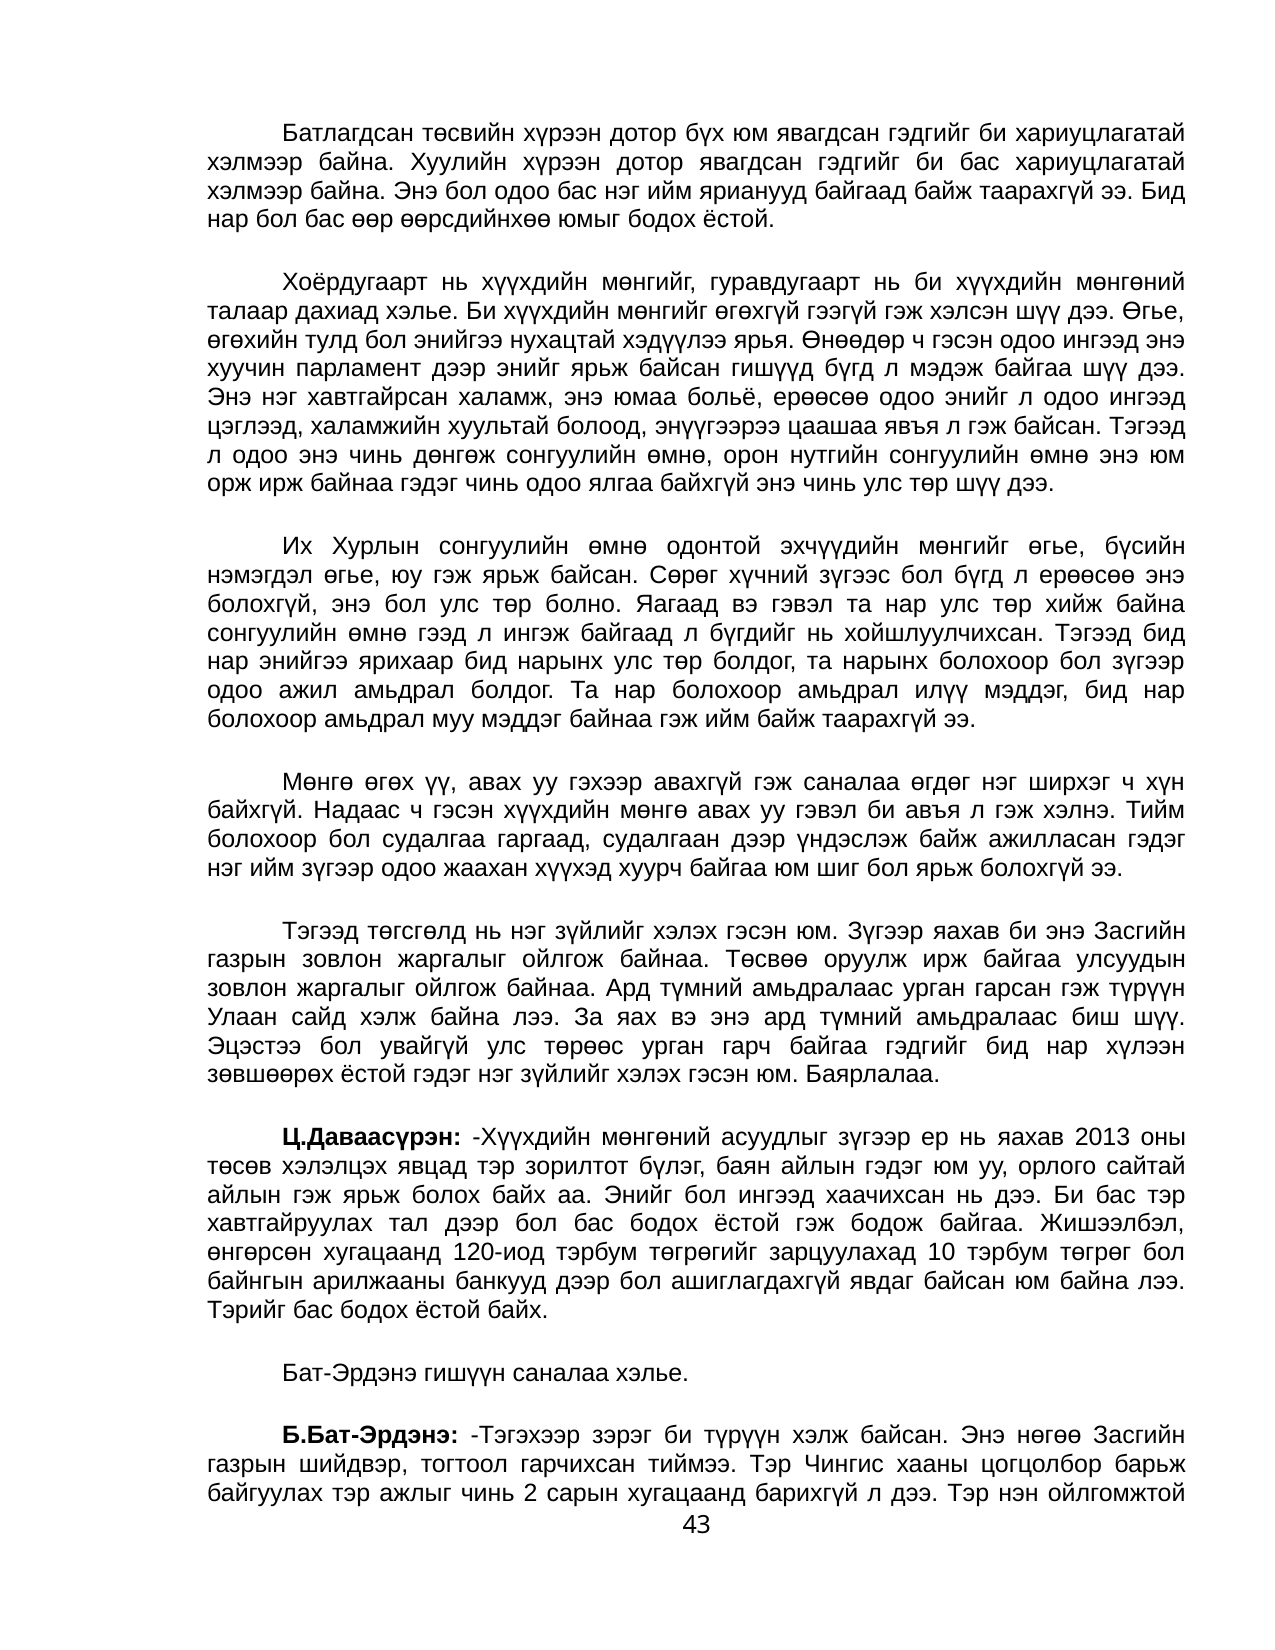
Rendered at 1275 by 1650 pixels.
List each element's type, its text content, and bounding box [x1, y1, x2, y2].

text Тэгээд төгсгөлд нь нэг зүйлийг хэлэх гэсэн юм. Зүгээр яахав би энэ Засгийн газрын зовлон жаргалыг ойлгож байнаа. Төсвөө оруулж ирж байгаа улсуудын зовлон жаргалыг ойлгож байнаа. Ард түмний амьдралаас урган гарсан гэж түрүүн Улаан сайд хэлж байна лээ. За яах вэ энэ ард түмний амьдралаас биш шүү. Эцэстээ бол увайгүй улс төрөөс урган гарч байгаа гэдгийг бид нар хүлээн зөвшөөрөх ёстой гэдэг нэг зүйлийг хэлэх гэсэн юм. Баярлалаа. [207, 916, 1186, 1088]
text Хоёрдугаарт нь хүүхдийн мөнгийг, гуравдугаарт нь би хүүхдийн мөнгөний талаар дахиад хэлье. Би хүүхдийн мөнгийг өгөхгүй гээгүй гэж хэлсэн шүү дээ. Өгье, өгөхийн тулд бол энийгээ нухацтай хэдүүлээ ярья. Өнөөдөр ч гэсэн одоо ингээд энэ хуучин парламент дээр энийг ярьж байсан гишүүд бүгд л мэдэж байгаа шүү дээ. Энэ нэг хавтгайрсан халамж, энэ юмаа больё, ерөөсөө одоо энийг л одоо ингээд цэглээд, халамжийн хуультай болоод, энүүгээрээ цаашаа явъя л гэж байсан. Тэгээд л одоо энэ чинь дөнгөж сонгуулийн өмнө, орон нутгийн сонгуулийн өмнө энэ юм орж ирж байнаа гэдэг чинь одоо ялгаа байхгүй энэ чинь улс төр шүү дээ. [207, 267, 1186, 497]
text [207, 1420, 1186, 1507]
text Их Хурлын сонгуулийн өмнө одонтой эхчүүдийн мөнгийг өгье, бүсийн нэмэгдэл өгье, юу гэж ярьж байсан. Сөрөг хүчний зүгээс бол бүгд л ерөөсөө энэ болохгүй, энэ бол улс төр болно. Яагаад вэ гэвэл та нар улс төр хийж байна сонгуулийн өмнө гээд л ингэж байгаад л бүгдийг нь хойшлуулчихсан. Тэгээд бид нар энийгээ ярихаар бид нарынх улс төр болдог, та нарынх болохоор бол зүгээр одоо ажил амьдрал болдог. Та нар болохоор амьдрал илүү мэддэг, бид нар болохоор амьдрал муу мэддэг байнаа гэж ийм байж таарахгүй ээ. [207, 531, 1186, 732]
text Бат-Эрдэнэ гишүүн саналаа хэлье. [207, 1357, 1186, 1386]
text Батлагдсан төсвийн хүрээн дотор бүх юм явагдсан гэдгийг би хариуцлагатай хэлмээр байна. Хуулийн хүрээн дотор явагдсан гэдгийг би бас хариуцлагатай хэлмээр байна. Энэ бол одоо бас нэг ийм ярианууд байгаад байж таарахгүй ээ. Бид нар бол бас өөр өөрсдийнхөө юмыг бодох ёстой. [207, 118, 1186, 233]
text Ц.Даваасүрэн: -Хүүхдийн мөнгөний асуудлыг зүгээр ер нь яахав 2013 оны төсөв хэлэлцэх явцад тэр зорилтот бүлэг, баян айлын гэдэг юм уу, орлого сайтай айлын гэж ярьж болох байх аа. Энийг бол ингээд хаачихсан нь дээ. Би бас тэр хавтгайруулах тал дээр бол бас бодох ёстой гэж бодож байгаа. Жишээлбэл, өнгөрсөн хугацаанд 120-иод тэрбум төгрөгийг зарцуулахад 10 тэрбум төгрөг бол байнгын арилжааны банкууд дээр бол ашиглагдахгүй явдаг байсан юм байна лээ. Тэрийг бас бодох ёстой байх. [207, 1122, 1186, 1323]
text Мөнгө өгөх үү, авах уу гэхээр авахгүй гэж саналаа өгдөг нэг ширхэг ч хүн байхгүй. Надаас ч гэсэн хүүхдийн мөнгө авах уу гэвэл би авъя л гэж хэлнэ. Тийм болохоор бол судалгаа гаргаад, судалгаан дээр үндэслэж байж ажилласан гэдэг нэг ийм зүгээр одоо жаахан хүүхэд хуурч байгаа юм шиг бол ярьж болохгүй ээ. [207, 767, 1186, 882]
